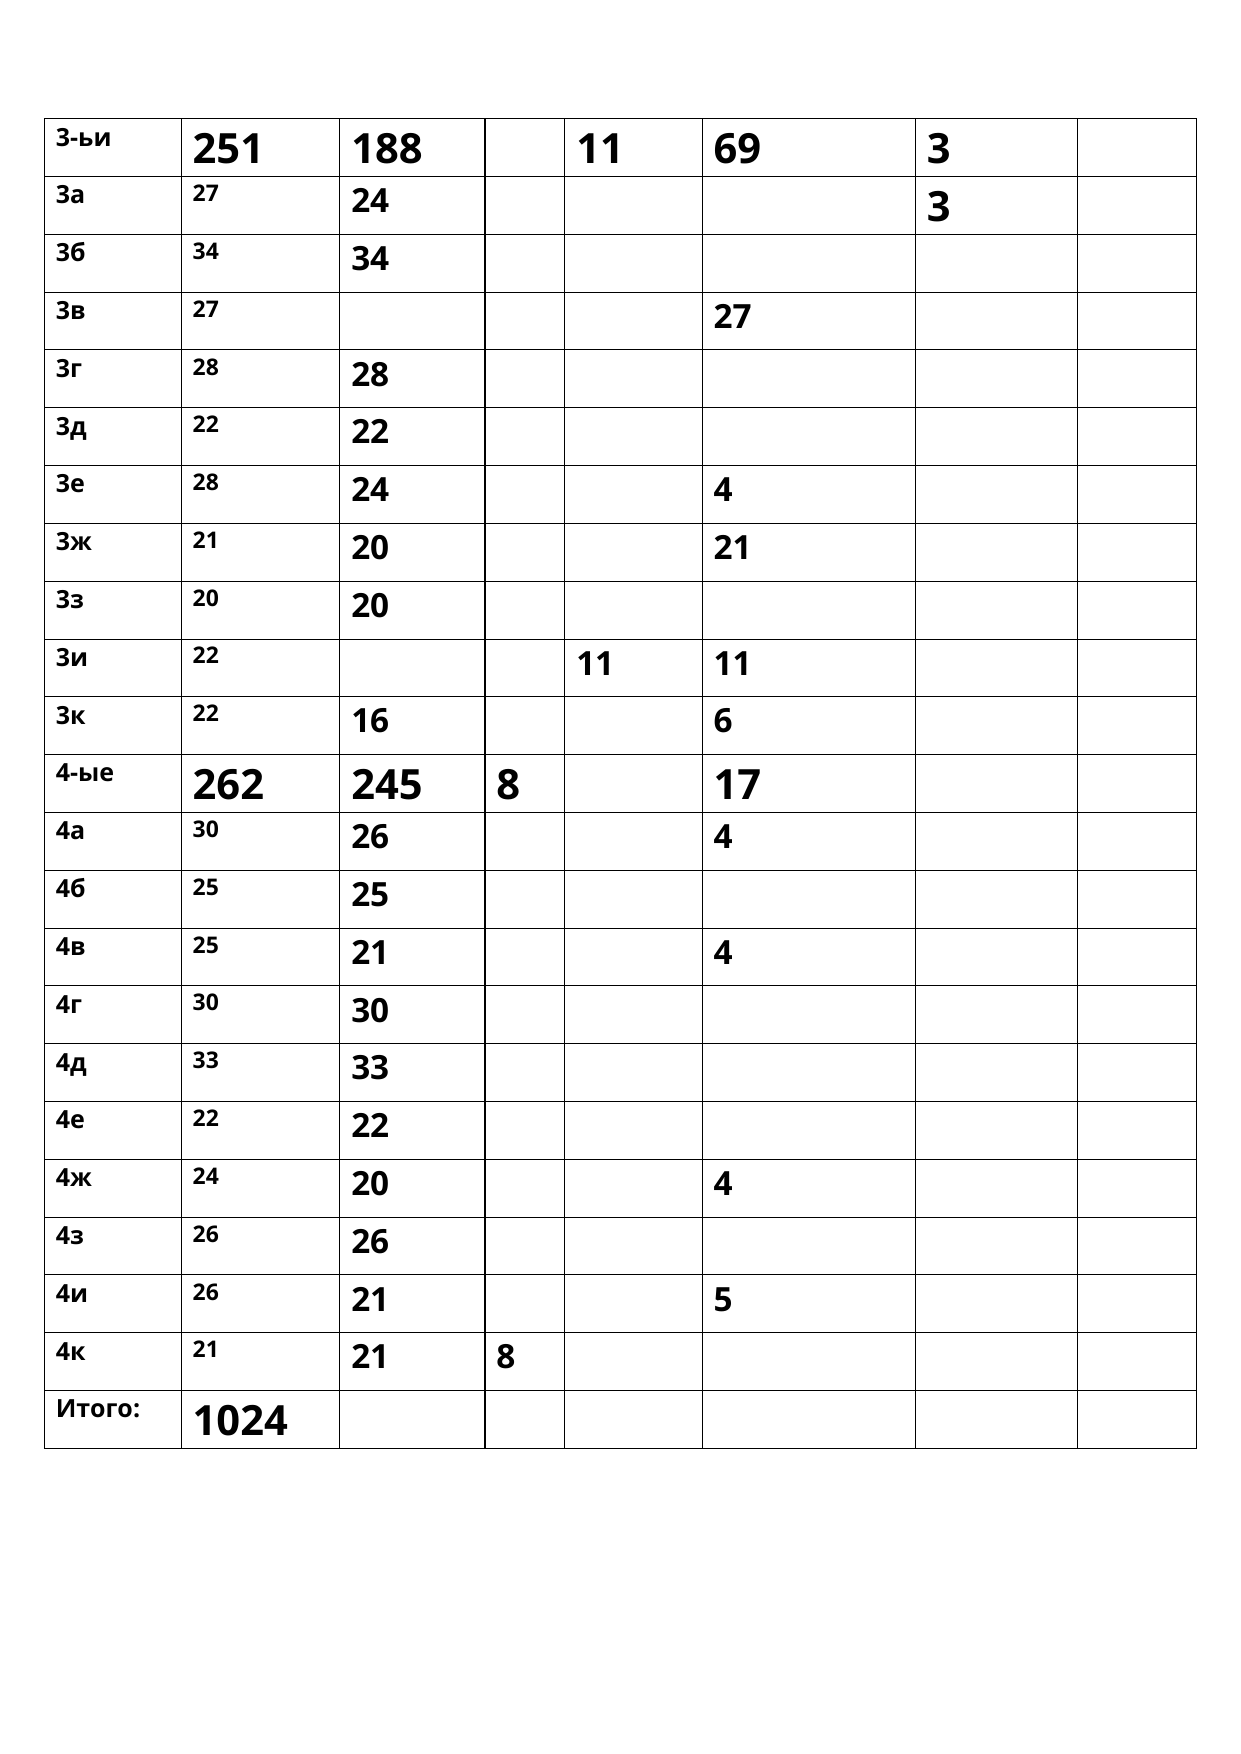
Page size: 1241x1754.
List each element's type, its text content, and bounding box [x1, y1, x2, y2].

table_cell 30 [182, 813, 339, 870]
table_cell 34 [340, 235, 484, 292]
table_cell [1078, 1044, 1196, 1101]
table_cell [565, 408, 702, 465]
table_cell [916, 697, 1077, 754]
table_cell 30 [340, 986, 484, 1043]
table_cell [1078, 524, 1196, 581]
table_cell [1078, 582, 1196, 638]
table_cell [703, 1333, 915, 1390]
table_cell 25 [340, 871, 484, 927]
table_cell 26 [182, 1218, 339, 1274]
table_cell 5 [703, 1275, 915, 1332]
table_cell 4з [45, 1218, 181, 1274]
table_cell 24 [340, 177, 484, 234]
table_cell [1078, 1218, 1196, 1274]
table_cell [1078, 1275, 1196, 1332]
table_cell 3и [45, 640, 181, 696]
table_cell 3ж [45, 524, 181, 581]
table_cell 22 [182, 1102, 339, 1159]
table_cell 4 [703, 1160, 915, 1217]
table_cell [703, 1218, 915, 1274]
table_cell 4д [45, 1044, 181, 1101]
table_cell 4 [703, 813, 915, 870]
table_cell [486, 640, 564, 696]
table_cell [565, 1218, 702, 1274]
table_cell Итого: [45, 1391, 181, 1448]
table_cell [916, 1160, 1077, 1217]
table_cell 3 [916, 119, 1077, 176]
table_cell 11 [565, 640, 702, 696]
table_cell 22 [182, 408, 339, 465]
table_cell 28 [340, 350, 484, 407]
table_cell [565, 871, 702, 927]
table_cell [486, 177, 564, 234]
table_cell [565, 1333, 702, 1390]
table_cell 25 [182, 929, 339, 985]
table_cell 26 [340, 813, 484, 870]
table_cell [486, 293, 564, 349]
table_cell 4б [45, 871, 181, 927]
table_cell 28 [182, 350, 339, 407]
table_cell 251 [182, 119, 339, 176]
table_cell 17 [703, 755, 915, 812]
table_cell 4 [703, 466, 915, 523]
table_cell [565, 697, 702, 754]
table_cell 21 [182, 1333, 339, 1390]
table_cell 20 [340, 1160, 484, 1217]
table_cell [703, 408, 915, 465]
table_cell 8 [486, 1333, 564, 1390]
table_cell [916, 1218, 1077, 1274]
table_cell [565, 177, 702, 234]
table_cell 26 [182, 1275, 339, 1332]
table_cell 21 [703, 524, 915, 581]
table_cell [486, 524, 564, 581]
table_cell 188 [340, 119, 484, 176]
table_cell [486, 697, 564, 754]
table_cell [565, 755, 702, 812]
table_cell 21 [340, 929, 484, 985]
table_cell 27 [703, 293, 915, 349]
table_cell 20 [340, 582, 484, 638]
table_cell 3 [916, 177, 1077, 234]
table_cell [916, 350, 1077, 407]
table_cell 4в [45, 929, 181, 985]
table_cell 11 [565, 119, 702, 176]
table_cell [565, 813, 702, 870]
table_cell [1078, 813, 1196, 870]
table_cell 3б [45, 235, 181, 292]
table_cell 245 [340, 755, 484, 812]
table_cell 21 [182, 524, 339, 581]
table_cell [916, 1275, 1077, 1332]
table_cell 11 [703, 640, 915, 696]
table_cell [1078, 293, 1196, 349]
table_cell [486, 1391, 564, 1448]
table_cell [703, 1044, 915, 1101]
table_cell [703, 235, 915, 292]
table_cell [486, 350, 564, 407]
table_cell 1024 [182, 1391, 339, 1448]
table_cell 4-ые [45, 755, 181, 812]
table_cell [916, 1044, 1077, 1101]
table_cell [916, 408, 1077, 465]
table_cell [1078, 929, 1196, 985]
table_cell 22 [340, 1102, 484, 1159]
table_cell [1078, 235, 1196, 292]
table_cell [340, 640, 484, 696]
table_cell [916, 466, 1077, 523]
table_cell [486, 408, 564, 465]
table_cell [1078, 755, 1196, 812]
table_cell 69 [703, 119, 915, 176]
table_cell [486, 235, 564, 292]
table_cell 4г [45, 986, 181, 1043]
table_cell 21 [340, 1275, 484, 1332]
table_cell 4и [45, 1275, 181, 1332]
table_cell 24 [182, 1160, 339, 1217]
table_cell [486, 929, 564, 985]
table_cell [916, 871, 1077, 927]
table_cell [565, 1044, 702, 1101]
table_cell [916, 582, 1077, 638]
table_cell 21 [340, 1333, 484, 1390]
table_cell [916, 524, 1077, 581]
table_cell 3е [45, 466, 181, 523]
table_cell 16 [340, 697, 484, 754]
table_cell 26 [340, 1218, 484, 1274]
table_cell 4 [703, 929, 915, 985]
table_cell [565, 466, 702, 523]
table_cell [565, 986, 702, 1043]
table_cell 3а [45, 177, 181, 234]
table_cell [565, 1160, 702, 1217]
table_cell 8 [486, 755, 564, 812]
table_cell [565, 1275, 702, 1332]
table_cell 33 [182, 1044, 339, 1101]
table_cell [565, 1102, 702, 1159]
table_cell [565, 350, 702, 407]
table_cell 34 [182, 235, 339, 292]
table_cell [703, 177, 915, 234]
table_cell 262 [182, 755, 339, 812]
table_cell 28 [182, 466, 339, 523]
table_cell 20 [340, 524, 484, 581]
table_cell [703, 1391, 915, 1448]
table_cell [703, 1102, 915, 1159]
table_cell 6 [703, 697, 915, 754]
table_cell [916, 1333, 1077, 1390]
table_cell 22 [340, 408, 484, 465]
table_cell [1078, 350, 1196, 407]
table_cell [703, 871, 915, 927]
table_cell [916, 1391, 1077, 1448]
table_cell [486, 1218, 564, 1274]
table_cell [565, 235, 702, 292]
table_cell 27 [182, 177, 339, 234]
table_cell [1078, 408, 1196, 465]
table_cell [1078, 1333, 1196, 1390]
table_cell [486, 813, 564, 870]
table_cell [1078, 1102, 1196, 1159]
table_cell [1078, 1160, 1196, 1217]
table_cell [565, 929, 702, 985]
table_cell 4к [45, 1333, 181, 1390]
table_cell [1078, 177, 1196, 234]
table_cell 22 [182, 697, 339, 754]
table_cell [703, 582, 915, 638]
table_cell [486, 1044, 564, 1101]
table_cell 3в [45, 293, 181, 349]
table_cell [916, 986, 1077, 1043]
table_cell [486, 1275, 564, 1332]
table_cell [486, 1102, 564, 1159]
table_cell 3г [45, 350, 181, 407]
table_cell 3з [45, 582, 181, 638]
table_cell [565, 524, 702, 581]
table_cell [703, 350, 915, 407]
table_cell [1078, 1391, 1196, 1448]
table_cell [1078, 871, 1196, 927]
table_cell [565, 293, 702, 349]
table_cell [486, 119, 564, 176]
table_cell [1078, 640, 1196, 696]
table_cell 4е [45, 1102, 181, 1159]
table_cell [916, 755, 1077, 812]
table_cell 4ж [45, 1160, 181, 1217]
table_cell [486, 871, 564, 927]
table_cell 24 [340, 466, 484, 523]
table_cell [916, 813, 1077, 870]
table_cell 33 [340, 1044, 484, 1101]
table_cell 3д [45, 408, 181, 465]
table_cell [1078, 697, 1196, 754]
table_cell [916, 1102, 1077, 1159]
table_cell 27 [182, 293, 339, 349]
table_cell [565, 582, 702, 638]
table_cell [486, 1160, 564, 1217]
table_cell [340, 1391, 484, 1448]
table_cell 3к [45, 697, 181, 754]
table_cell 22 [182, 640, 339, 696]
table_cell [486, 466, 564, 523]
table_cell 3-ьи [45, 119, 181, 176]
table_cell [565, 1391, 702, 1448]
table_cell [486, 582, 564, 638]
table_cell 25 [182, 871, 339, 927]
table_cell [916, 235, 1077, 292]
table_cell 20 [182, 582, 339, 638]
table_cell [340, 293, 484, 349]
table_cell [703, 986, 915, 1043]
table_cell [916, 640, 1077, 696]
table_cell [916, 929, 1077, 985]
table_cell [916, 293, 1077, 349]
table_cell [1078, 986, 1196, 1043]
table_cell [1078, 119, 1196, 176]
table_cell 4а [45, 813, 181, 870]
table_cell 30 [182, 986, 339, 1043]
table_cell [1078, 466, 1196, 523]
table_cell [486, 986, 564, 1043]
